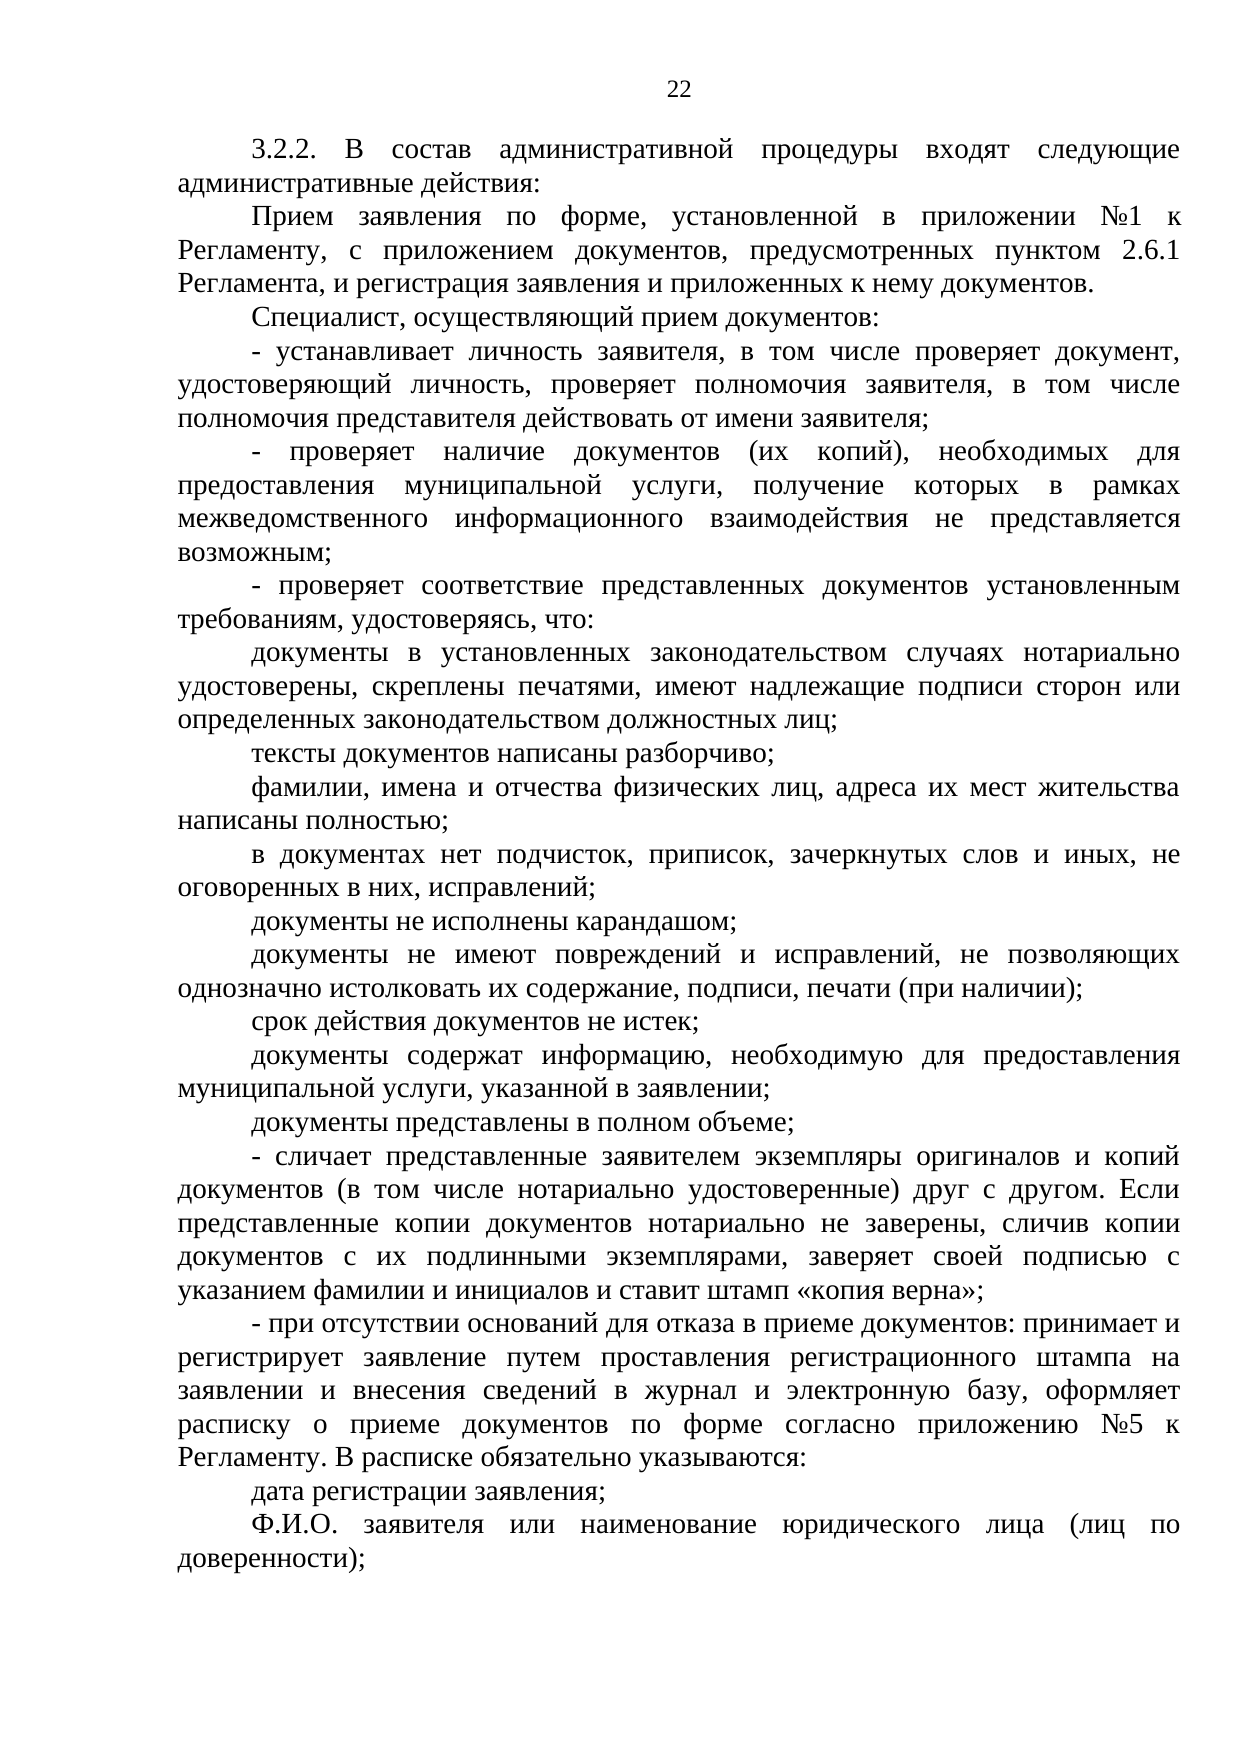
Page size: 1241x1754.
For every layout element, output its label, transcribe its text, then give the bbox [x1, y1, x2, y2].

text документы содержат информацию, необходимую для предоставления муниципальной услуги, указанной в заявлении; [177, 1037, 1181, 1104]
text Ф.И.О. заявителя или наименование юридического лица (лиц по доверенности); [177, 1507, 1181, 1574]
text документы не исполнены карандашом; [177, 903, 1181, 936]
text фамилии, имена и отчества физических лиц, адреса их мест жительства написаны полностью; [177, 769, 1181, 836]
text срок действия документов не истек; [177, 1003, 1181, 1037]
text - проверяет соответствие представленных документов установленным требованиям, удостоверяясь, что: [177, 567, 1181, 634]
text - устанавливает личность заявителя, в том числе проверяет документ, удостоверяющий личность, проверяет полномочия заявителя, в том числе полномочия представителя действовать от имени заявителя; [177, 333, 1181, 433]
text документы не имеют повреждений и исправлений, не позволяющих однозначно истолковать их содержание, подписи, печати (при наличии); [177, 936, 1181, 1003]
text документы представлены в полном объеме; [177, 1104, 1181, 1138]
text в документах нет подчисток, приписок, зачеркнутых слов и иных, не оговоренных в них, исправлений; [177, 836, 1181, 903]
text - проверяет наличие документов (их копий), необходимых для предоставления муниципальной услуги, получение которых в рамках межведомственного информационного взаимодействия не представляется возможным; [177, 433, 1181, 567]
text Специалист, осуществляющий прием документов: [177, 299, 1181, 333]
text 3.2.2. В состав административной процедуры входят следующие административные действия: [177, 131, 1181, 198]
text документы в установленных законодательством случаях нотариально удостоверены, скреплены печатями, имеют надлежащие подписи сторон или определенных законодательством должностных лиц; [177, 634, 1181, 735]
text дата регистрации заявления; [177, 1473, 1181, 1507]
text Прием заявления по форме, установленной в приложении №1 к Регламенту, с приложением документов, предусмотренных пунктом 2.6.1 Регламента, и регистрация заявления и приложенных к нему документов. [177, 198, 1181, 299]
text - при отсутствии оснований для отказа в приеме документов: принимает и регистрирует заявление путем проставления регистрационного штампа на заявлении и внесения сведений в журнал и электронную базу, оформляет расписку о приеме документов по форме согласно приложению №5 к Регламенту. В расписке обязательно указываются: [177, 1305, 1181, 1473]
text тексты документов написаны разборчиво; [177, 735, 1181, 769]
text - сличает представленные заявителем экземпляры оригиналов и копий документов (в том числе нотариально удостоверенные) друг с другом. Если представленные копии документов нотариально не заверены, сличив копии документов с их подлинными экземплярами, заверяет своей подписью с указанием фамилии и инициалов и ставит штамп «копия верна»; [177, 1138, 1181, 1305]
